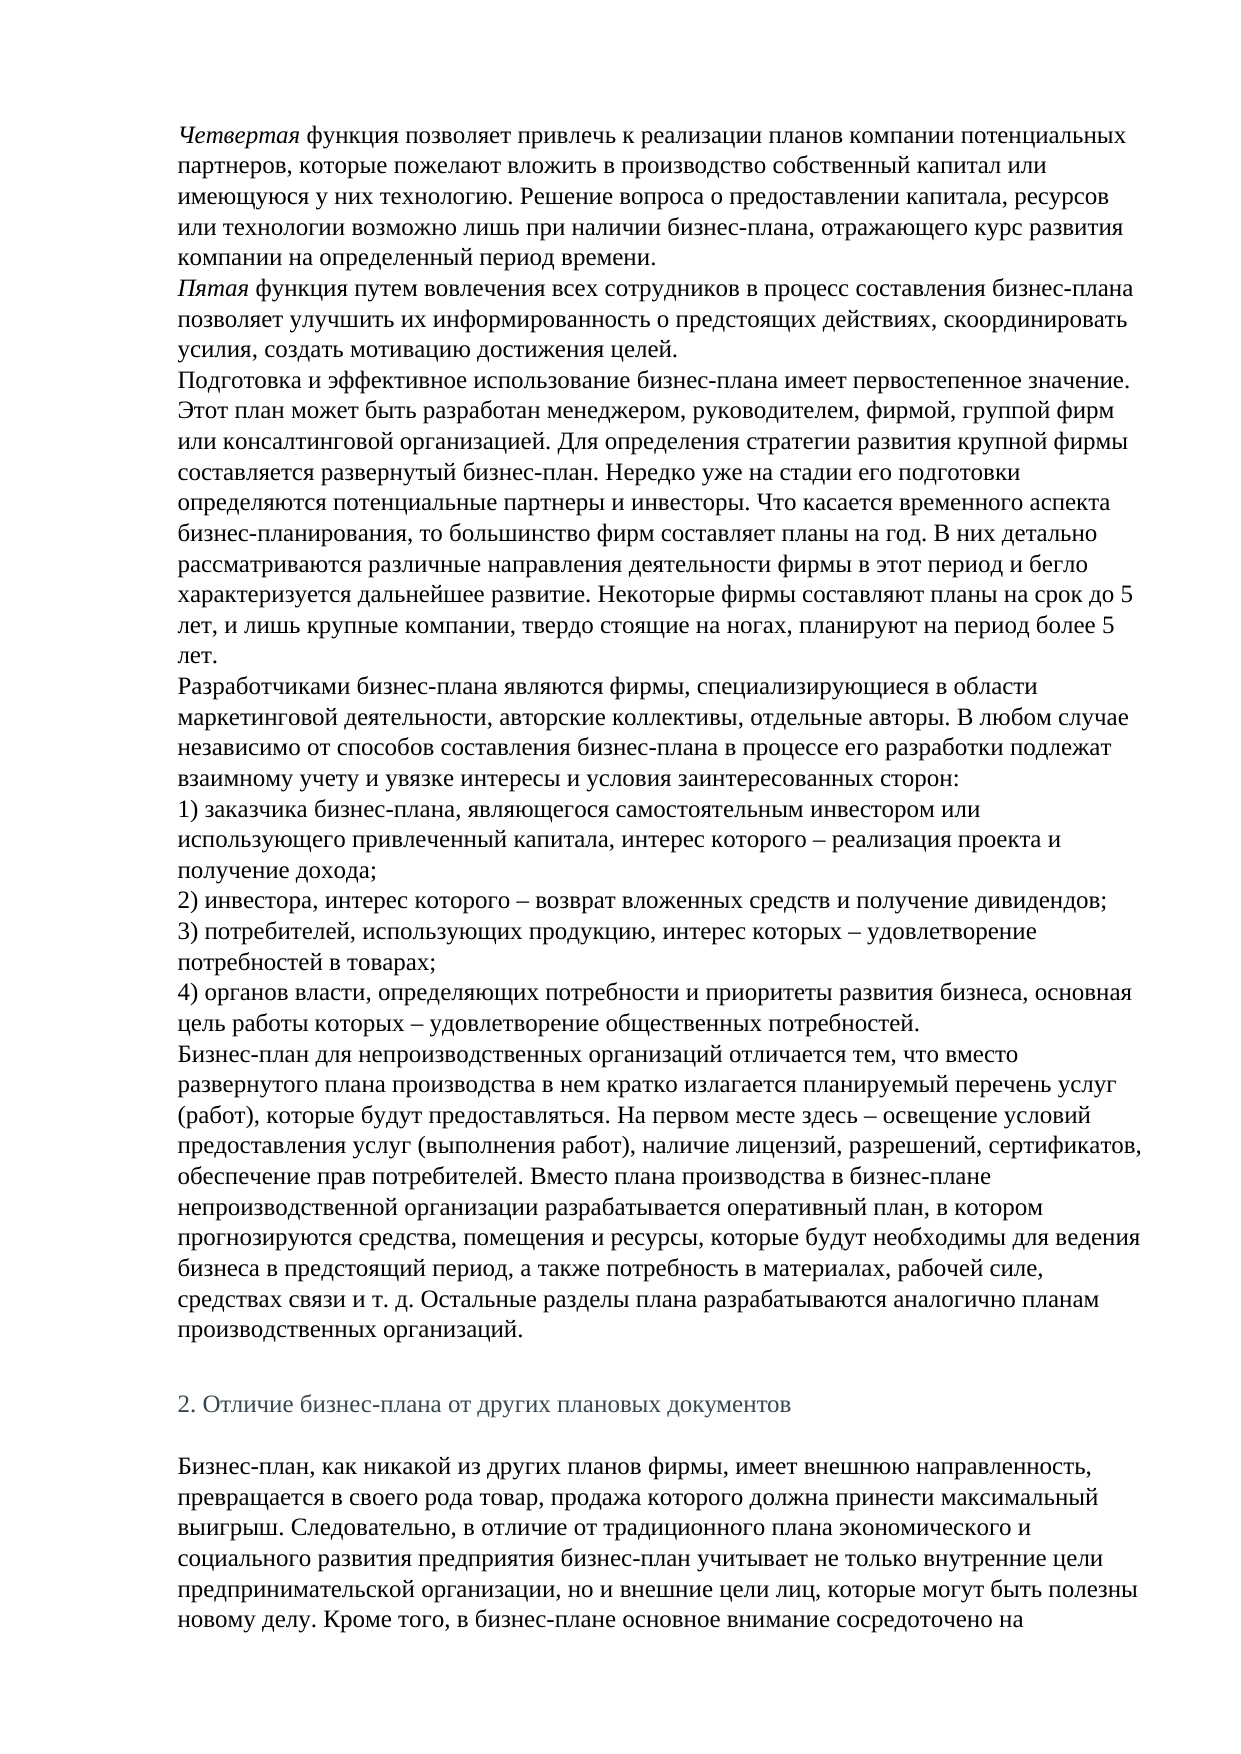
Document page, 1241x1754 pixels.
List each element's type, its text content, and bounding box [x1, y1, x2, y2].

text Разработчиками бизнес-плана являются фирмы, специализирующиеся в области маркетинговой деятельности, авторские коллективы, отдельные авторы. В любом случае независимо от способов составления бизнес-плана в процессе его разработки подлежат взаимному учету и увязке интересы и условия заинтересованных сторон: [177, 669, 1152, 792]
text Подготовка и эффективное использование бизнес-плана имеет первостепенное значение. Этот план может быть разработан менеджером, руководителем, фирмой, группой фирм или консалтинговой организацией. Для определения стратегии развития крупной фирмы составляется развернутый бизнес-план. Нередко уже на стадии его подготовки определяются потенциальные партнеры и инвесторы. Что касается временного аспекта бизнес-планирования, то большинство фирм составляет планы на год. В них детально рассматриваются различные направления деятельности фирмы в этот период и бегло характеризуется дальнейшее развитие. Некоторые фирмы составляют планы на срок до 5 лет, и лишь крупные компании, твердо стоящие на ногах, планируют на период более 5 лет. [177, 363, 1152, 669]
text 1) заказчика бизнес-плана, являющегося самостоятельным инвестором или использующего привлеченный капитала, интерес которого – реализация проекта и получение дохода; [177, 792, 1152, 884]
text 4) органов власти, определяющих потребности и приоритеты развития бизнеса, основная цель работы которых – удовлетворение общественных потребностей. [177, 976, 1152, 1037]
text Четвертая функция позволяет привлечь к реализации планов компании потенциальных партнеров, которые пожелают вложить в производство собственный капитал или имеющуюся у них технологию. Решение вопроса о предоставлении капитала, ресурсов или технологии возможно лишь при наличии бизнес-плана, отражающего курс развития компании на определенный период времени. [177, 118, 1152, 271]
text Пятая функция путем вовлечения всех сотрудников в процесс составления бизнес-плана позволяет улучшить их информированность о предстоящих действиях, скоординировать усилия, создать мотивацию достижения целей. [177, 271, 1152, 363]
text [177, 1449, 1152, 1633]
text Бизнес-план для непроизводственных организаций отличается тем, что вместо развернутого плана производства в нем кратко излагается планируемый перечень услуг (работ), которые будут предоставляться. На первом месте здесь – освещение условий предоставления услуг (выполнения работ), наличие лицензий, разрешений, сертификатов, обеспечение прав потребителей. Вместо плана производства в бизнес-плане непроизводственной организации разрабатывается оперативный план, в котором прогнозируются средства, помещения и ресурсы, которые будут необходимы для ведения бизнеса в предстоящий период, а также потребность в материалах, рабочей силе, средствах связи и т. д. Остальные разделы плана разрабатываются аналогично планам производственных организаций. [177, 1037, 1152, 1343]
text 3) потребителей, использующих продукцию, интерес которых – удовлетворение потребностей в товарах; [177, 914, 1152, 976]
text 2) инвестора, интерес которого – возврат вложенных средств и получение дивидендов; [177, 884, 1152, 914]
text 2. Отличие бизнес-плана от других плановых документов [177, 1343, 1152, 1418]
